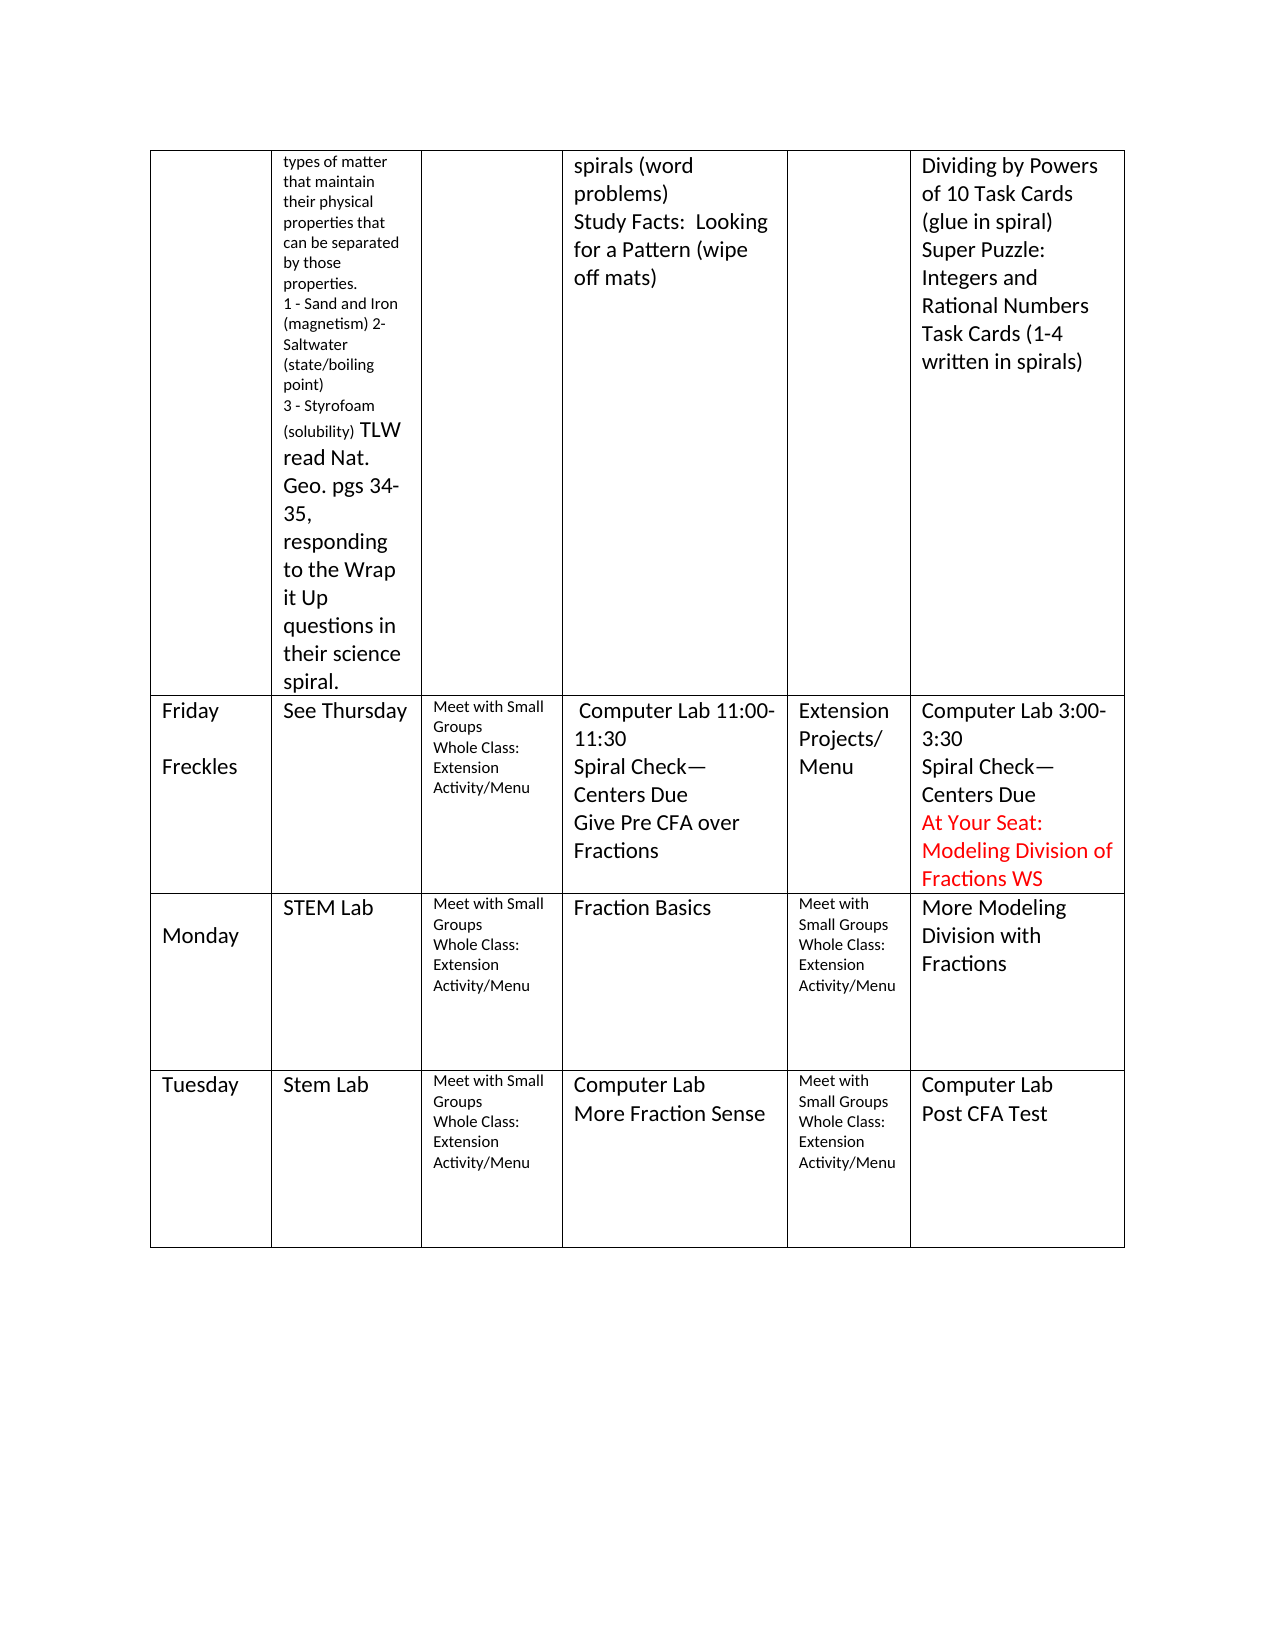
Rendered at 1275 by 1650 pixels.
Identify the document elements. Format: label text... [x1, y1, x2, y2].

table_cell Computer Lab 11:00-11:30 Spiral Check—Centers Due Give Pre CFA over Fractions [563, 696, 787, 892]
table_cell Friday Freckles [151, 696, 271, 892]
table_cell Computer Lab Post CFA Test [911, 1071, 1124, 1247]
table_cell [563, 151, 787, 695]
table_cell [422, 151, 562, 695]
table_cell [272, 151, 421, 695]
table_cell Computer Lab 3:00-3:30 Spiral Check—Centers Due At Your Seat: Modeling Division of Fractions WS [911, 696, 1124, 892]
table_cell Computer Lab More Fraction Sense [563, 1071, 787, 1247]
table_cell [788, 151, 910, 695]
table_cell Tuesday [151, 1071, 271, 1247]
table_cell Meet with Small Groups Whole Class: Extension Activity/Menu [422, 696, 562, 892]
table_cell Meet with Small Groups Whole Class: Extension Activity/Menu [788, 894, 910, 1069]
table_cell Meet with Small Groups Whole Class: Extension Activity/Menu [422, 1071, 562, 1247]
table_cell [911, 151, 1124, 695]
table_cell Extension Projects/Menu [788, 696, 910, 892]
table_cell STEM Lab [272, 894, 421, 1069]
table_cell Stem Lab [272, 1071, 421, 1247]
table_cell Monday [151, 894, 271, 1069]
table_cell More Modeling Division with Fractions [911, 894, 1124, 1069]
table_cell Fraction Basics [563, 894, 787, 1069]
table_cell See Thursday [272, 696, 421, 892]
table_cell Meet with Small Groups Whole Class: Extension Activity/Menu [788, 1071, 910, 1247]
table_cell Meet with Small Groups Whole Class: Extension Activity/Menu [422, 894, 562, 1069]
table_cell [151, 151, 271, 695]
